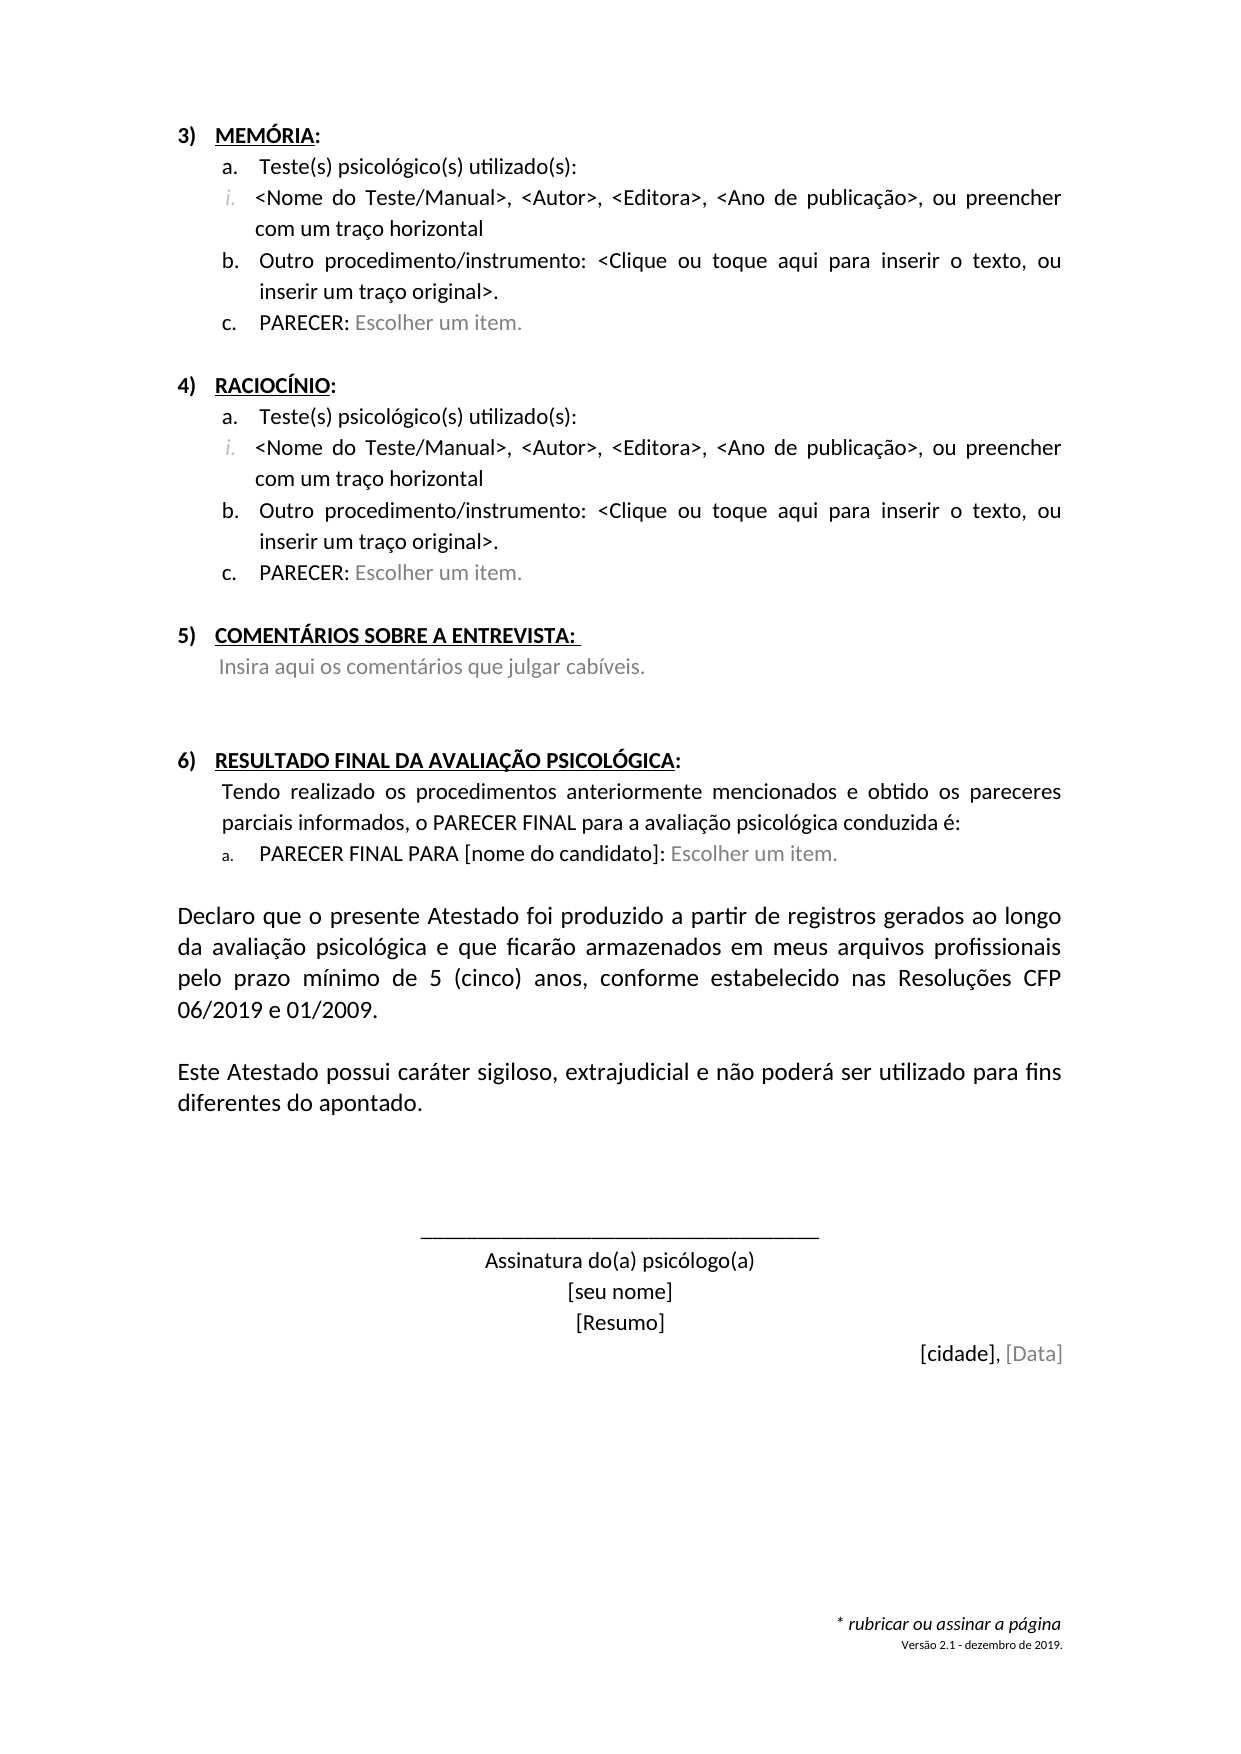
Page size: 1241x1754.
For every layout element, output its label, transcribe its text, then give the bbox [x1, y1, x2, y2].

text Este Atestado possui caráter sigiloso, extrajudicial e não poderá ser utilizado para fins diferentes do apontado. [177, 1056, 1063, 1118]
list PARECER FINAL PARA : [222, 837, 1063, 868]
list COMENTÁRIOS SOBRE A ENTREVISTA: [177, 618, 1063, 649]
list PARECER: [222, 306, 1063, 337]
list Outro procedimento/instrumento: [222, 493, 1063, 556]
list MEMÓRIA: [177, 118, 1063, 149]
list Teste(s) psicológico(s) utilizado(s): [222, 149, 1063, 181]
list Outro procedimento/instrumento: [222, 243, 1063, 306]
text Assinatura do(a) psicólogo(a) [177, 1243, 1063, 1274]
list RACIOCÍNIO: [177, 368, 1063, 399]
text , [177, 1337, 1063, 1368]
list RESULTADO FINAL DA AVALIAÇÃO PSICOLÓGICA: [177, 743, 1063, 774]
text ___________________________________ [177, 1212, 1063, 1243]
text Declaro que o presente Atestado foi produzido a partir de registros gerados ao longo da avaliação psicológica e que ficarão armazenados em meus arquivos profissionais pelo prazo mínimo de 5 (cinco) anos, conforme estabelecido nas Resoluções CFP 06/2019 e 01/2009. [177, 899, 1063, 1024]
text Tendo realizado os procedimentos anteriormente mencionados e obtido os pareceres parciais informados, o PARECER FINAL para a avaliação psicológica conduzida é: [222, 774, 1063, 837]
list Teste(s) psicológico(s) utilizado(s): [222, 399, 1063, 431]
list PARECER: [222, 556, 1063, 587]
